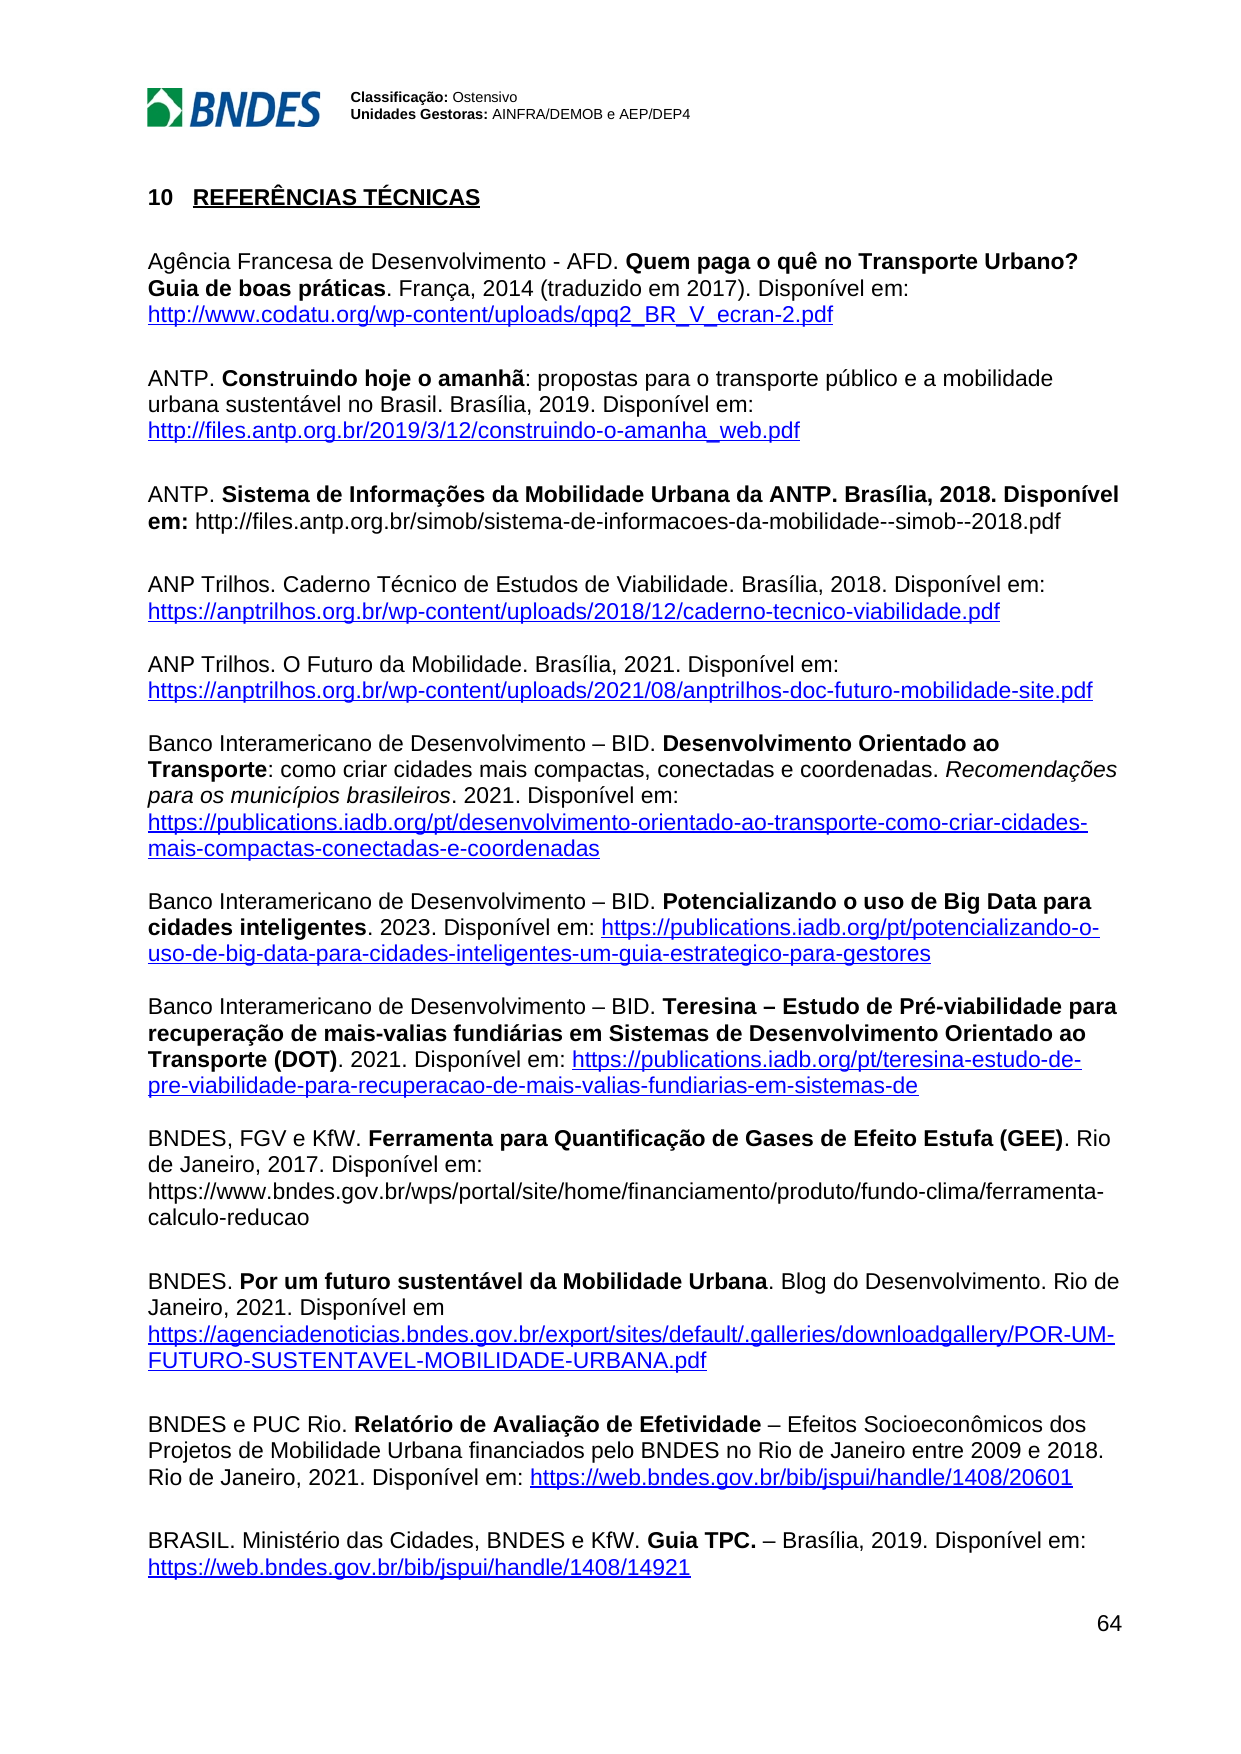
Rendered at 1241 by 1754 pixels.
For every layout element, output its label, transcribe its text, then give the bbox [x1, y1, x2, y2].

text ANTP. Sistema de Informações da Mobilidade Urbana da ANTP. Brasília, 2018. Disponível em: http://files.antp.org.br/simob/sistema-de-informacoes-da-mobilidade--simob--2018.pdf [148, 481, 1122, 534]
text Banco Interamericano de Desenvolvimento – BID. Desenvolvimento Orientado ao Transporte: como criar cidades mais compactas, conectadas e coordenadas. Recomendações para os municípios brasileiros. 2021. Disponível em: https://publications.iadb.org/pt/desenvolvimento-orientado-ao-transporte-como-criar-cidades-mais-compactas-conectadas-e-coordenadas [148, 729, 1122, 861]
text BNDES, FGV e KfW. Ferramenta para Quantificação de Gases de Efeito Estufa (GEE). Rio de Janeiro, 2017. Disponível em: https://www.bndes.gov.br/wps/portal/site/home/financiamento/produto/fundo-clima/ferramenta-calculo-reducao [148, 1125, 1122, 1230]
text Agência Francesa de Desenvolvimento - AFD. Quem paga o quê no Transporte Urbano? Guia de boas práticas. França, 2014 (traduzido em 2017). Disponível em: http://www.codatu.org/wp-content/uploads/qpq2_BR_V_ecran-2.pdf [148, 248, 1122, 327]
text ANP Trilhos. Caderno Técnico de Estudos de Viabilidade. Brasília, 2018. Disponível em: https://anptrilhos.org.br/wp-content/uploads/2018/12/caderno-tecnico-viabilidade.pdf [148, 571, 1122, 624]
picture [147, 88, 321, 127]
text ANTP. Construindo hoje o amanhã: propostas para o transporte público e a mobilidade urbana sustentável no Brasil. Brasília, 2019. Disponível em: http://files.antp.org.br/2019/3/12/construindo-o-amanha_web.pdf [148, 365, 1122, 444]
text ANP Trilhos. O Futuro da Mobilidade. Brasília, 2021. Disponível em: https://anptrilhos.org.br/wp-content/uploads/2021/08/anptrilhos-doc-futuro-mobilidade-site.pdf [148, 651, 1122, 703]
text BNDES e PUC Rio. Relatório de Avaliação de Efetividade – Efeitos Socioeconômicos dos Projetos de Mobilidade Urbana financiados pelo BNDES no Rio de Janeiro entre 2009 e 2018. Rio de Janeiro, 2021. Disponível em: https://web.bndes.gov.br/bib/jspui/handle/1408/20601 [148, 1411, 1122, 1490]
subtitle REFERÊNCIAS TÉCNICAS [148, 184, 1122, 210]
text BNDES. Por um futuro sustentável da Mobilidade Urbana. Blog do Desenvolvimento. Rio de Janeiro, 2021. Disponível em https://agenciadenoticias.bndes.gov.br/export/sites/default/.galleries/downloadgallery/POR-UM-FUTURO-SUSTENTAVEL-MOBILIDADE-URBANA.pdf [148, 1268, 1122, 1373]
text BRASIL. Ministério das Cidades, BNDES e KfW. Guia TPC. – Brasília, 2019. Disponível em: https://web.bndes.gov.br/bib/jspui/handle/1408/14921 [148, 1527, 1122, 1580]
text Banco Interamericano de Desenvolvimento – BID. Teresina – Estudo de Pré-viabilidade para recuperação de mais-valias fundiárias em Sistemas de Desenvolvimento Orientado ao Transporte (DOT). 2021. Disponível em: https://publications.iadb.org/pt/teresina-estudo-de-pre-viabilidade-para-recuperacao-de-mais-valias-fundiarias-em-sistemas-de [148, 993, 1122, 1098]
text Banco Interamericano de Desenvolvimento – BID. Potencializando o uso de Big Data para cidades inteligentes. 2023. Disponível em: https://publications.iadb.org/pt/potencializando-o-uso-de-big-data-para-cidades-inteligentes-um-guia-estrategico-para-gestores [148, 888, 1122, 967]
